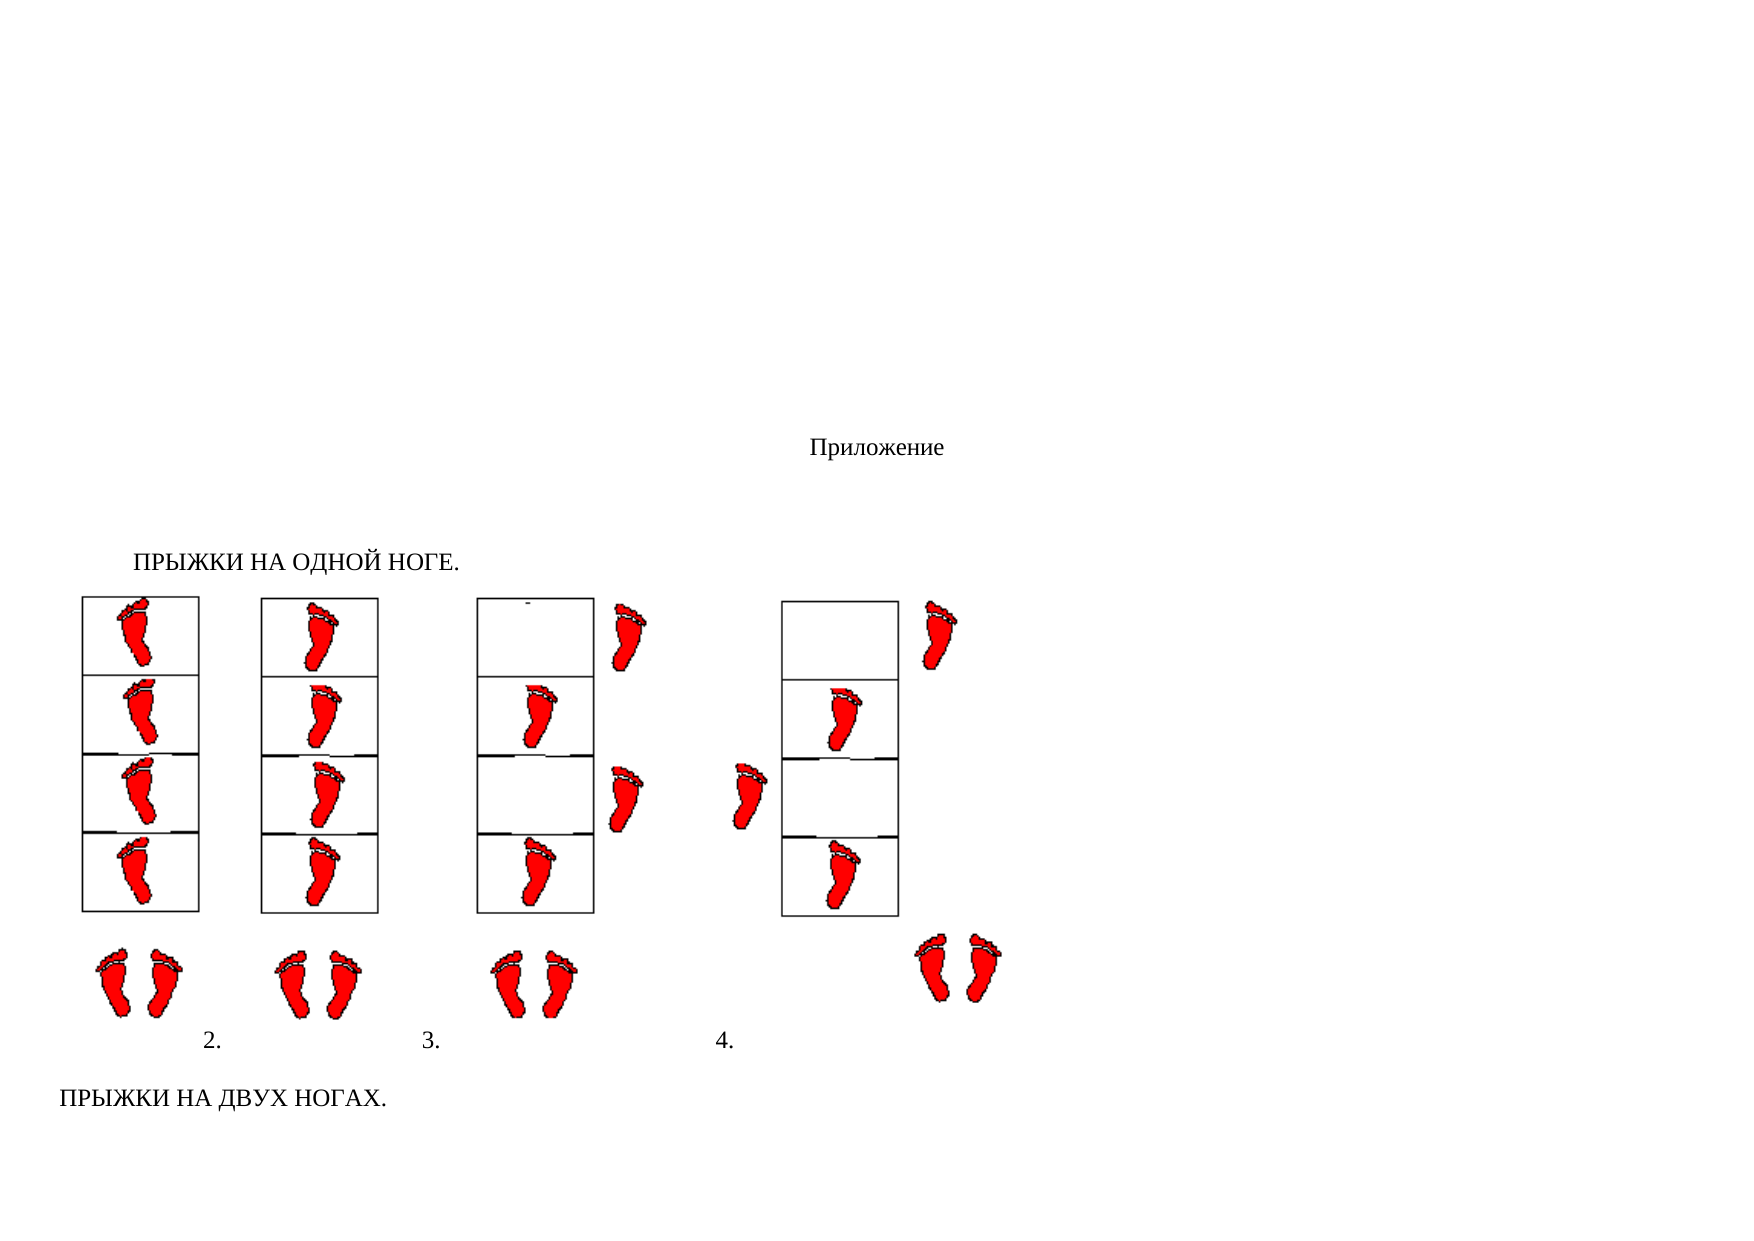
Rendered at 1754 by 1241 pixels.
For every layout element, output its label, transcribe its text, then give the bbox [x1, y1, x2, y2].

picture [59, 575, 1034, 1026]
text ПРЫЖКИ НА ОДНОЙ НОГЕ. [59, 547, 1695, 576]
text 2. 3. 4. [59, 1026, 1695, 1054]
text ПРЫЖКИ НА ДВУХ НОГАХ. [59, 1083, 1695, 1112]
text Приложение [59, 432, 1695, 461]
